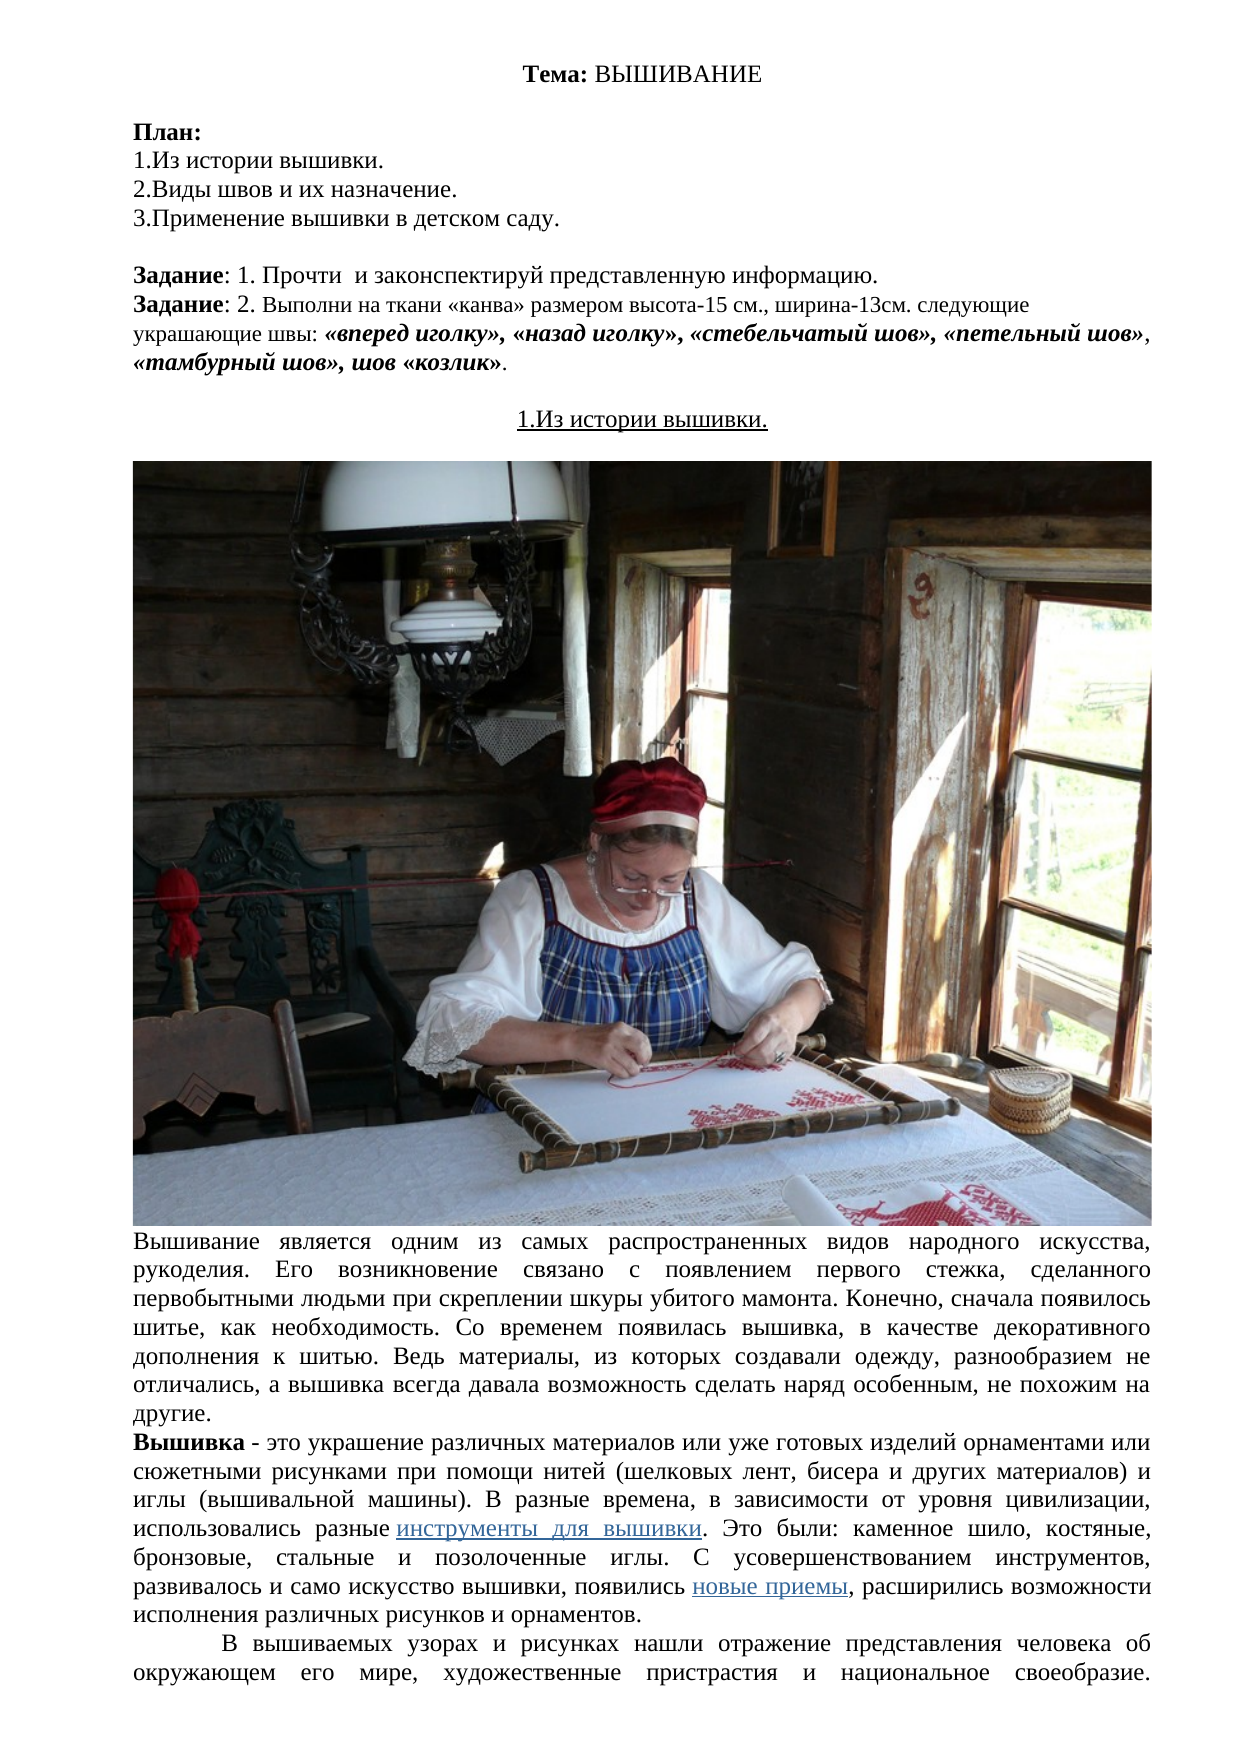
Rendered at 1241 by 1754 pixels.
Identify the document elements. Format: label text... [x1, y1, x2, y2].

text Вышивание является одним из самых распространенных видов народного искусства, рукоделия. Его возникновение связано с появлением первого стежка, сделанного первобытными людьми при скреплении шкуры убитого мамонта. Конечно, сначала появилось шитье, как необходимость. Со временем появилась вышивка, в качестве декоративного дополнения к шитью. Ведь материалы, из которых создавали одежду, разнообразием не отличались, а вышивка всегда давала возможность сделать наряд особенным, не похожим на другие. Вышивка - это украшение различных материалов или уже готовых изделий орнаментами или сюжетными рисунками при помощи нитей (шелковых лент, бисера и других материалов) и иглы (вышивальной машины). В разные времена, в зависимости от уровня цивилизации, использовались разные инструменты для вышивки. Это были: каменное шило, костяные, бронзовые, стальные и позолоченные иглы. С усовершенствованием инструментов, развивалось и само искусство вышивки, появились новые приемы, расширились возможности исполнения различных рисунков и орнаментов. [133, 1226, 1152, 1628]
text 2.Виды швов и их назначение. [133, 174, 1152, 203]
text 1.Из истории вышивки. [133, 404, 1152, 433]
picture [132, 461, 1152, 1226]
text 3.Применение вышивки в детском саду. [133, 203, 1152, 232]
text План: [133, 117, 1152, 145]
text Тема: ВЫШИВАНИЕ [133, 59, 1152, 88]
text Задание: 2. Выполни на ткани «канва» размером высота-15 см., ширина-13см. следующие украшающие швы: «вперед иголку», «назад иголку», «стебельчатый шов», «петельный шов», «тамбурный шов», шов «козлик». [133, 289, 1152, 375]
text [133, 1628, 1152, 1686]
text Задание: 1. Прочти и законспектируй представленную информацию. [133, 260, 1152, 289]
text 1.Из истории вышивки. [133, 145, 1152, 174]
